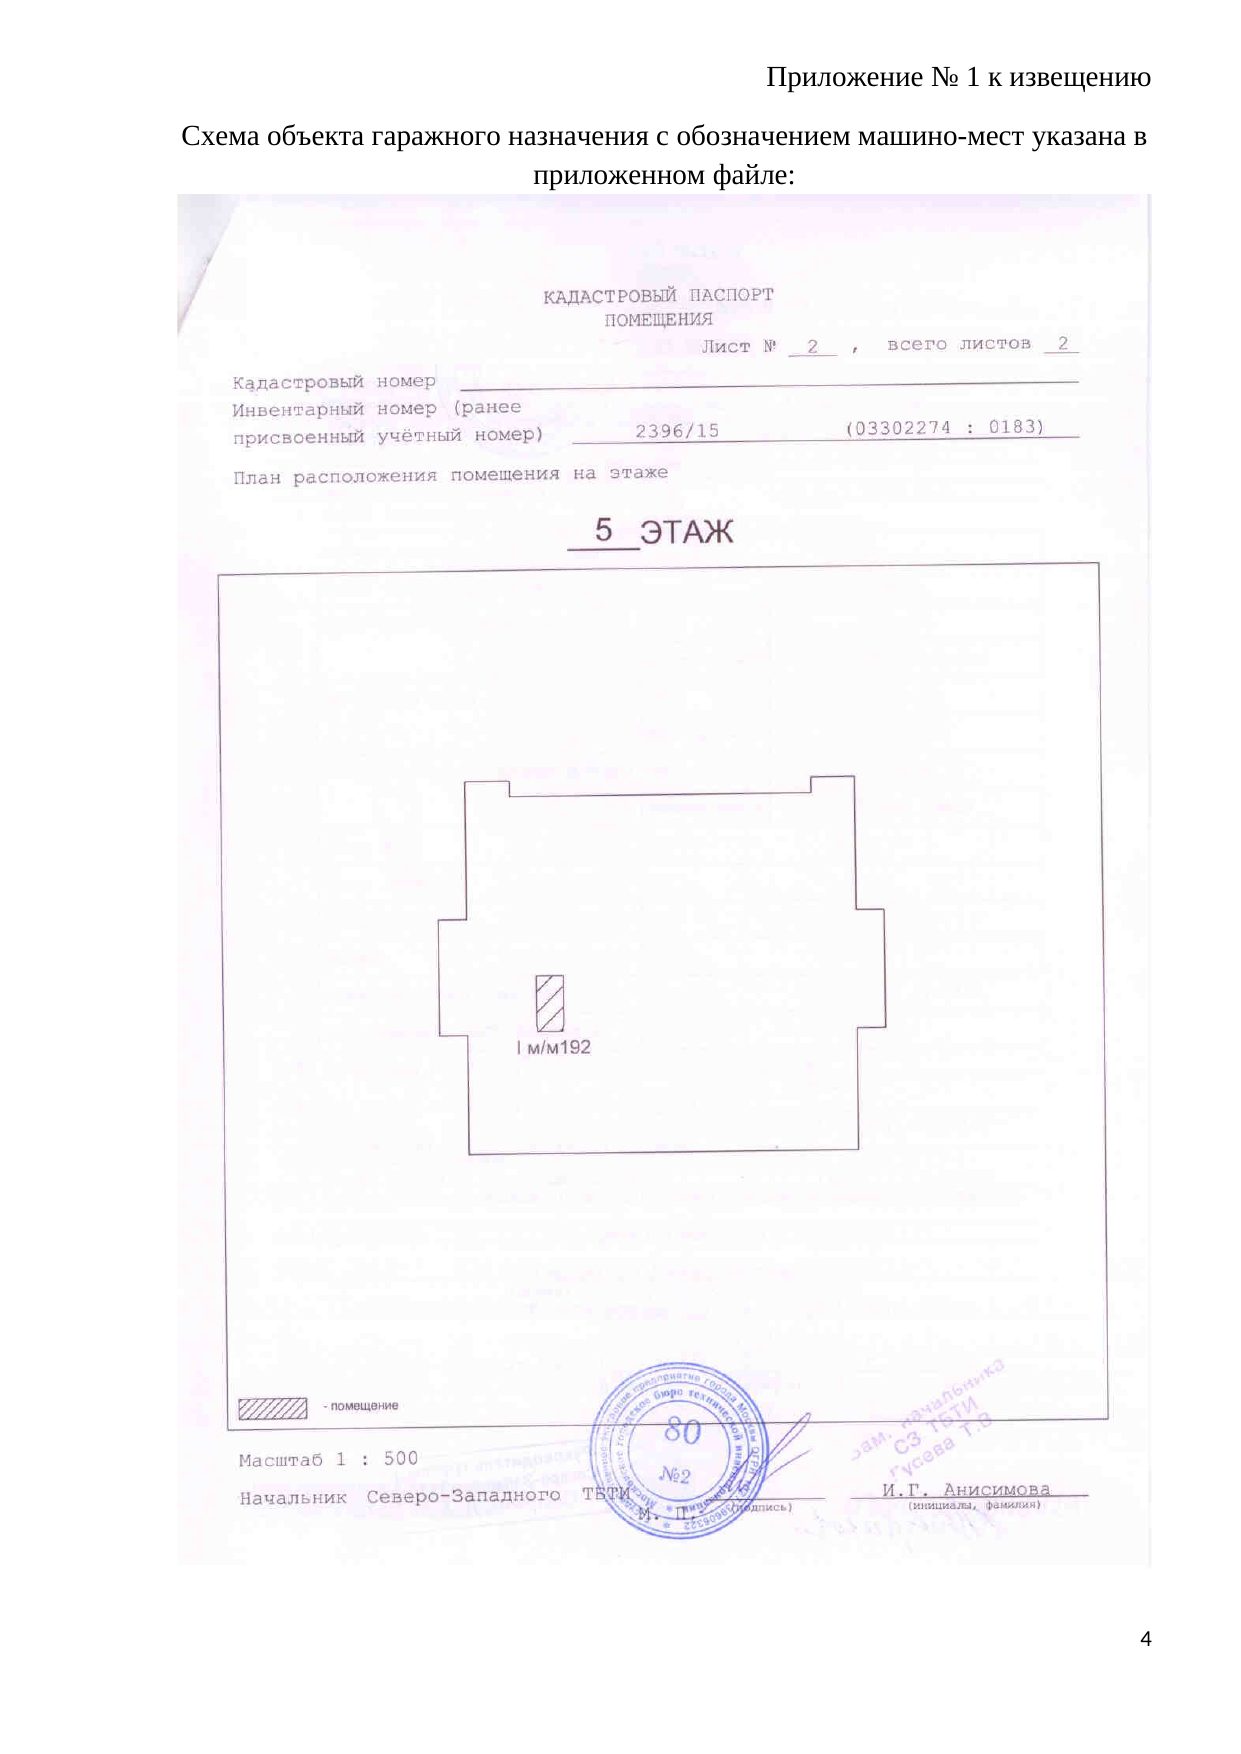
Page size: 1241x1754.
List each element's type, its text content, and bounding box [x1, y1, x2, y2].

text Схема объекта гаражного назначения с обозначением машино-мест указана в приложенном файле: [177, 118, 1152, 194]
text Приложение № 1 к извещению [177, 59, 1152, 93]
picture [177, 194, 1152, 1572]
